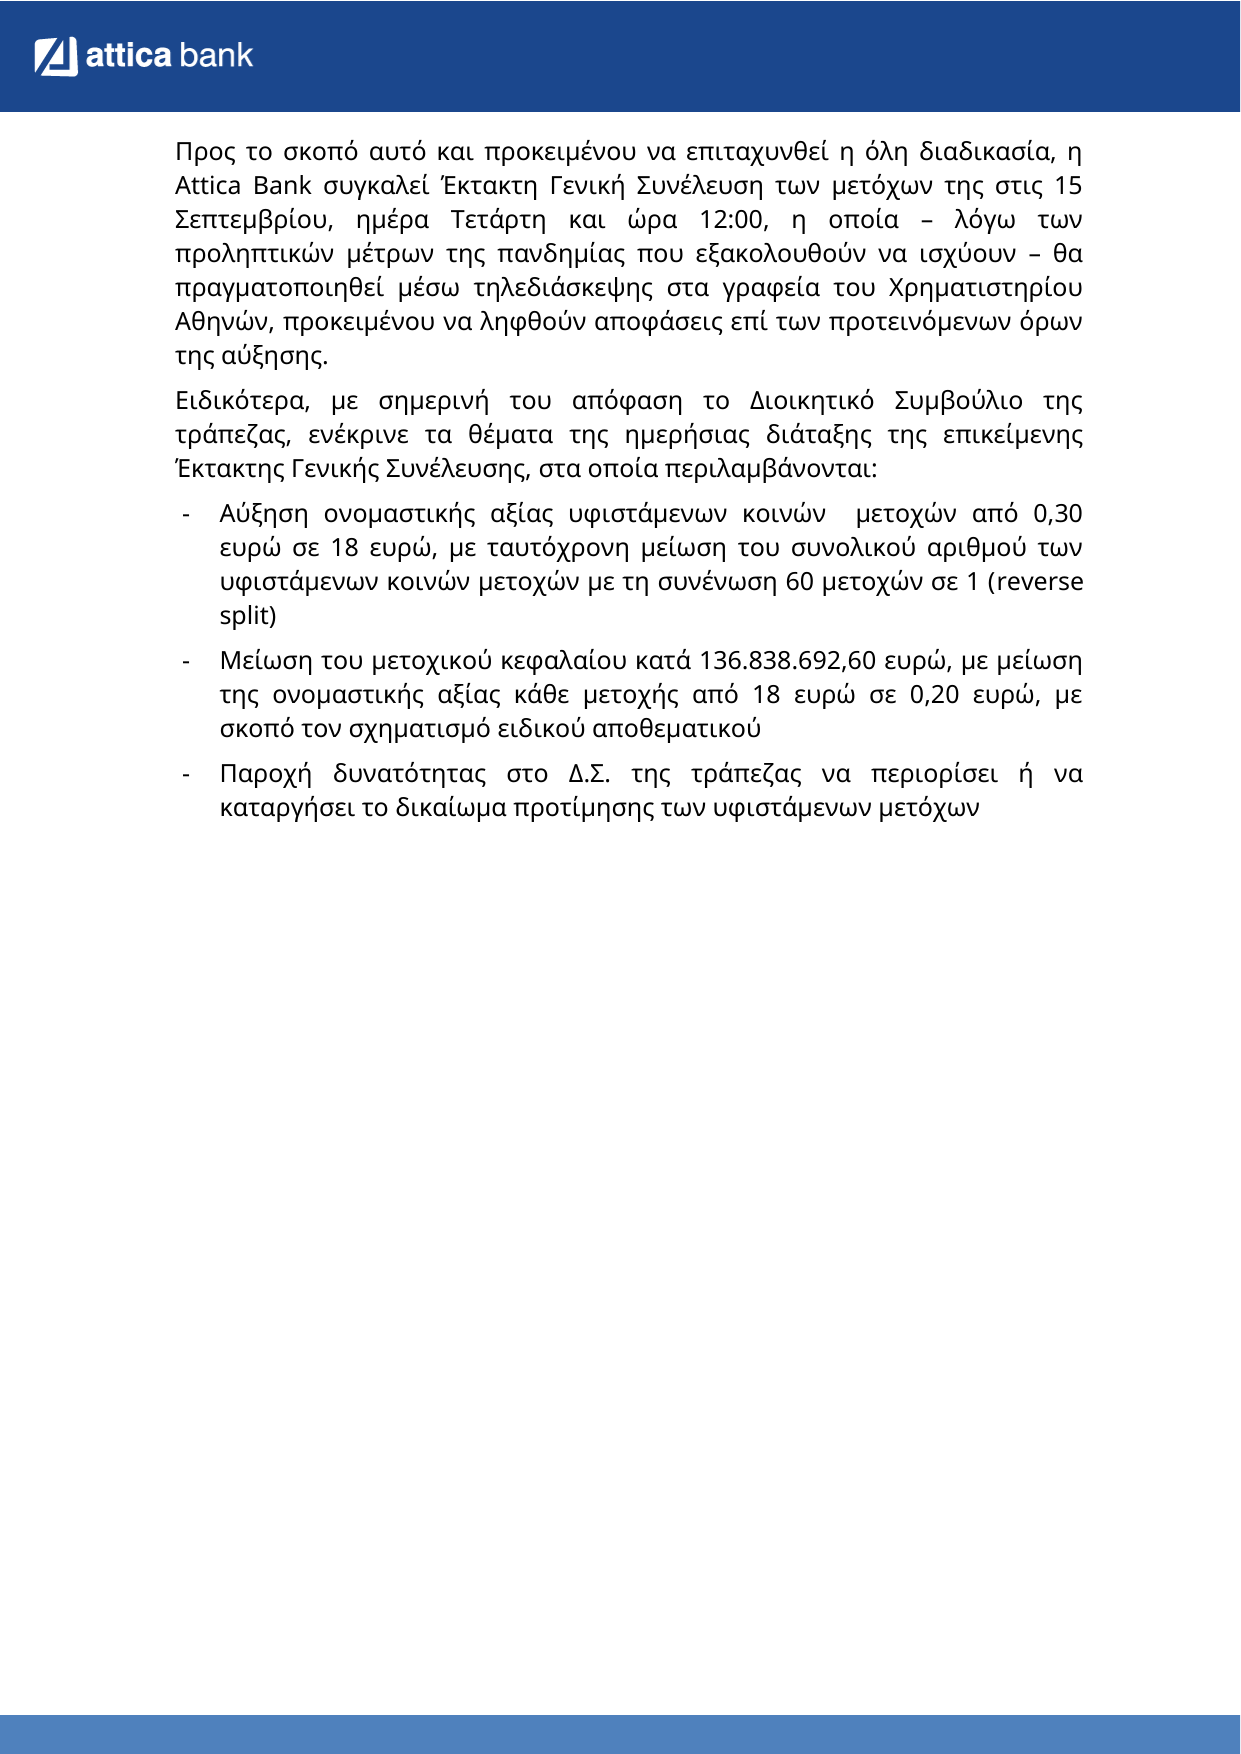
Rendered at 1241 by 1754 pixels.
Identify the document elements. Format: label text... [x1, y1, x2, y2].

title Προς το σκοπό αυτό και προκειμένου να επιταχυνθεί η όλη διαδικασία, η Attica Bank συγκαλεί Έκτακτη Γενική Συνέλευση των μετόχων της στις 15 Σεπτεμβρίου, ημέρα Τετάρτη και ώρα 12:00, η οποία – λόγω των προληπτικών μέτρων της πανδημίας που εξακολουθούν να ισχύουν – θα πραγματοποιηθεί μέσω τηλεδιάσκεψης στα γραφεία του Χρηματιστηρίου Αθηνών, προκειμένου να ληφθούν αποφάσεις επί των προτεινόμενων όρων της αύξησης. [175, 134, 1084, 372]
title Μείωση του μετοχικού κεφαλαίου κατά 136.838.692,60 ευρώ, με μείωση της ονομαστικής αξίας κάθε μετοχής από 18 ευρώ σε 0,20 ευρώ, με σκοπό τον σχηματισμό ειδικού αποθεματικού [182, 643, 1084, 745]
title Αύξηση ονομαστικής αξίας υφιστάμενων κοινών μετοχών από 0,30 ευρώ σε 18 ευρώ, με ταυτόχρονη μείωση του συνολικού αριθμού των υφιστάμενων κοινών μετοχών με τη συνένωση 60 μετοχών σε 1 (reverse split) [182, 496, 1084, 632]
title Παροχή δυνατότητας στο Δ.Σ. της τράπεζας να περιορίσει ή να καταργήσει το δικαίωμα προτίμησης των υφιστάμενων μετόχων [182, 756, 1084, 824]
title Ειδικότερα, με σημερινή του απόφαση το Διοικητικό Συμβούλιο της τράπεζας, ενέκρινε τα θέματα της ημερήσιας διάταξης της επικείμενης Έκτακτης Γενικής Συνέλευσης, στα οποία περιλαμβάνονται: [175, 383, 1084, 485]
picture [0, 1, 1241, 112]
picture [0, 1715, 1241, 1754]
